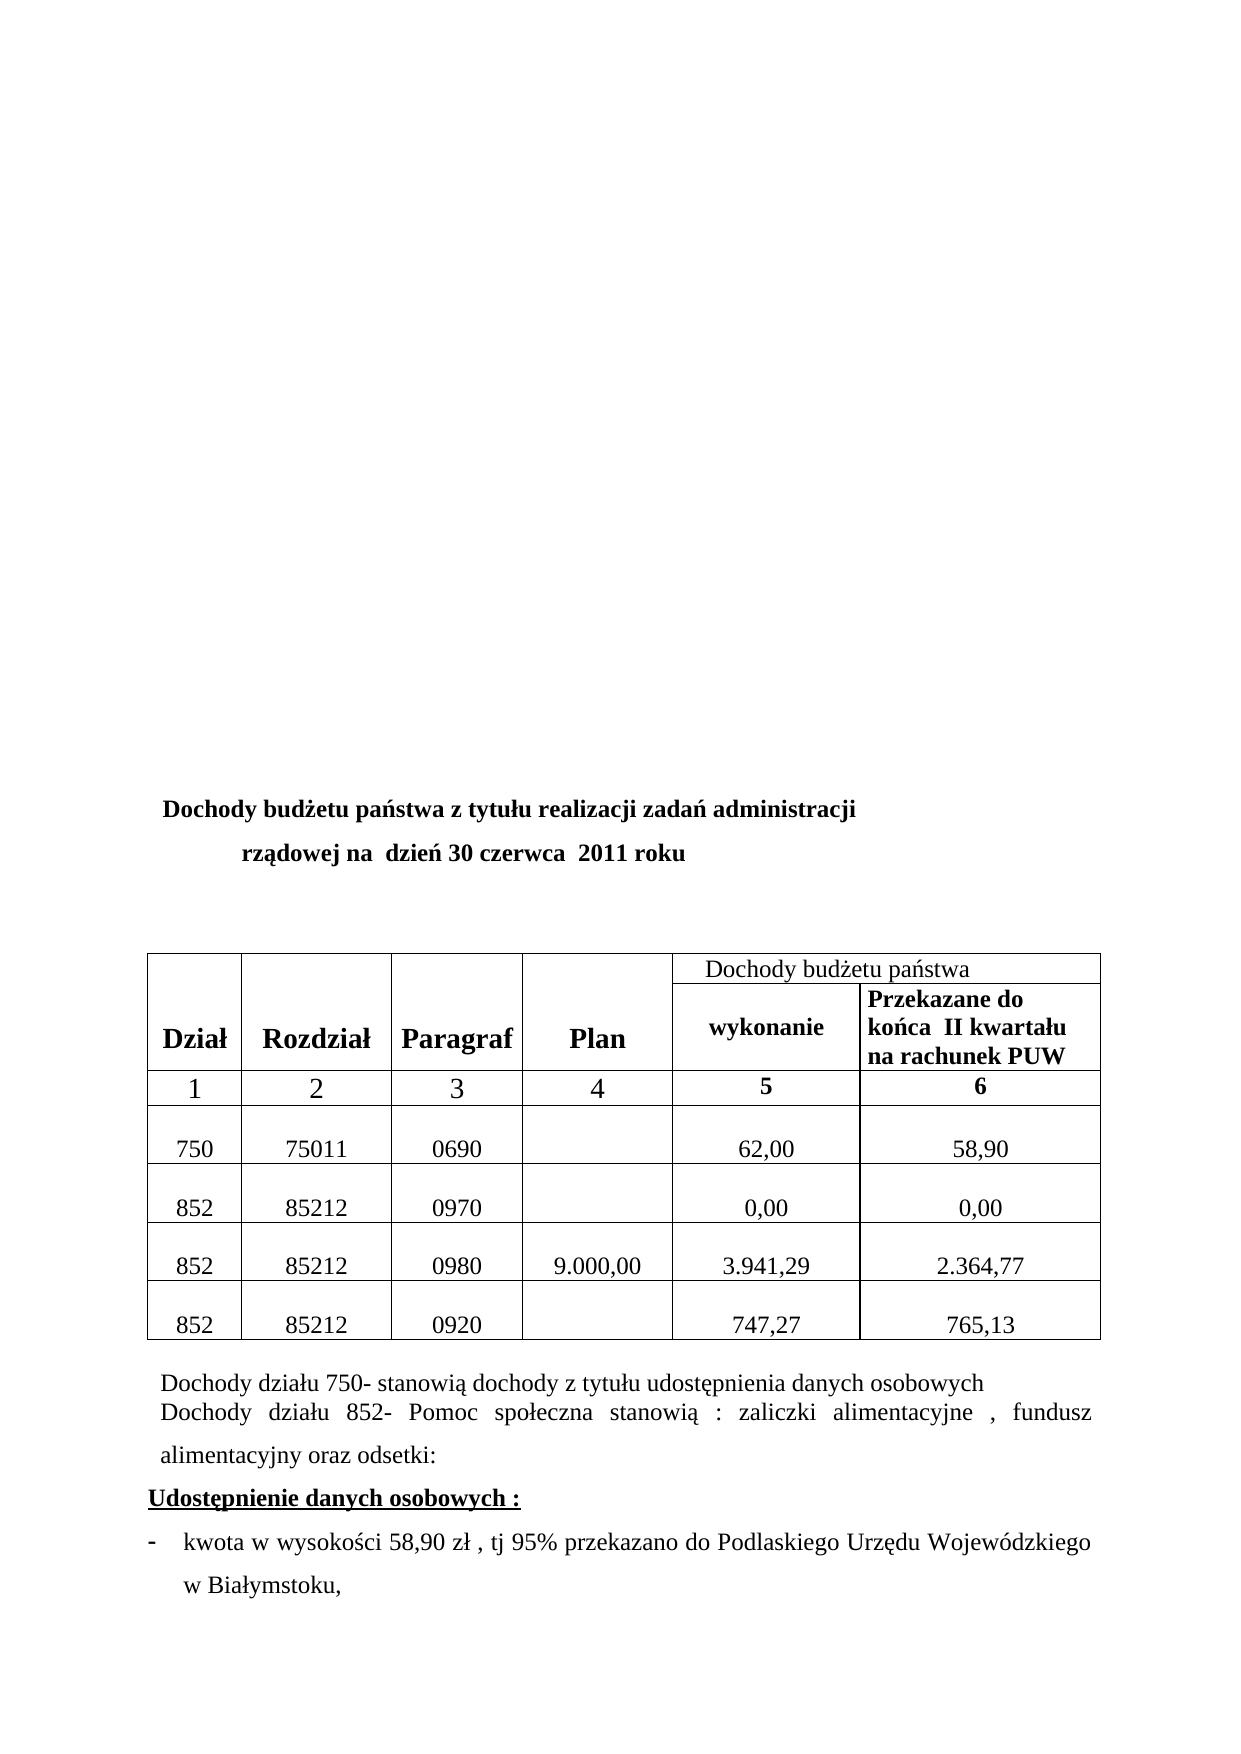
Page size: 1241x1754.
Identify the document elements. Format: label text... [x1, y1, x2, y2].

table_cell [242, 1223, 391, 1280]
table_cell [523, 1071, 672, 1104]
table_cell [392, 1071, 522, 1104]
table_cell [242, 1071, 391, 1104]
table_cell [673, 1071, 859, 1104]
text Udostępnienie danych osobowych : [148, 1483, 1092, 1512]
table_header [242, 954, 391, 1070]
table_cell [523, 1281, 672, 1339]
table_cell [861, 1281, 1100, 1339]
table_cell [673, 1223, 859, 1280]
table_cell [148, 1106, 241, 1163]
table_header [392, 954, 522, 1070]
text Dochody działu 750- stanowią dochody z tytułu udostępnienia danych osobowych [148, 1368, 1092, 1397]
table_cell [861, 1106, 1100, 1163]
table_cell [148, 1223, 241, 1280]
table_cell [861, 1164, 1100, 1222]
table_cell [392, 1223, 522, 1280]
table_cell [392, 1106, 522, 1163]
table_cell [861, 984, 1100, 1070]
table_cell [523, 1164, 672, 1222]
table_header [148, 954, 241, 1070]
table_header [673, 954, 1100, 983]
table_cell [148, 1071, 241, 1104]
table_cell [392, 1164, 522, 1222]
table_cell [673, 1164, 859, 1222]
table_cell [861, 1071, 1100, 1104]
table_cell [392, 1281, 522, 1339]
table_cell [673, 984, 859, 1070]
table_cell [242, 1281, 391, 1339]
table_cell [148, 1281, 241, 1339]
list kwota w wysokości 58,90 zł , tj 95% przekazano do Podlaskiego Urzędu Wojewódzkiego w Białymstoku, [148, 1527, 1092, 1598]
text rządowej na dzień 30 czerwca 2011 roku [148, 838, 1092, 866]
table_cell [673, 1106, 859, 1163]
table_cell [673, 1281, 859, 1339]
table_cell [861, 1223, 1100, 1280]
text Dochody budżetu państwa z tytułu realizacji zadań administracji [162, 794, 1092, 823]
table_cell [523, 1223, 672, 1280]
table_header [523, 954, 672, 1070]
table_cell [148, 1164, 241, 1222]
text Dochody działu 852- Pomoc społeczna stanowią : zaliczki alimentacyjne , fundusz alimentacyjny oraz odsetki: [160, 1397, 1092, 1469]
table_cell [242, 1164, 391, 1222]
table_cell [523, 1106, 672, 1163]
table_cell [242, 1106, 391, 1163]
